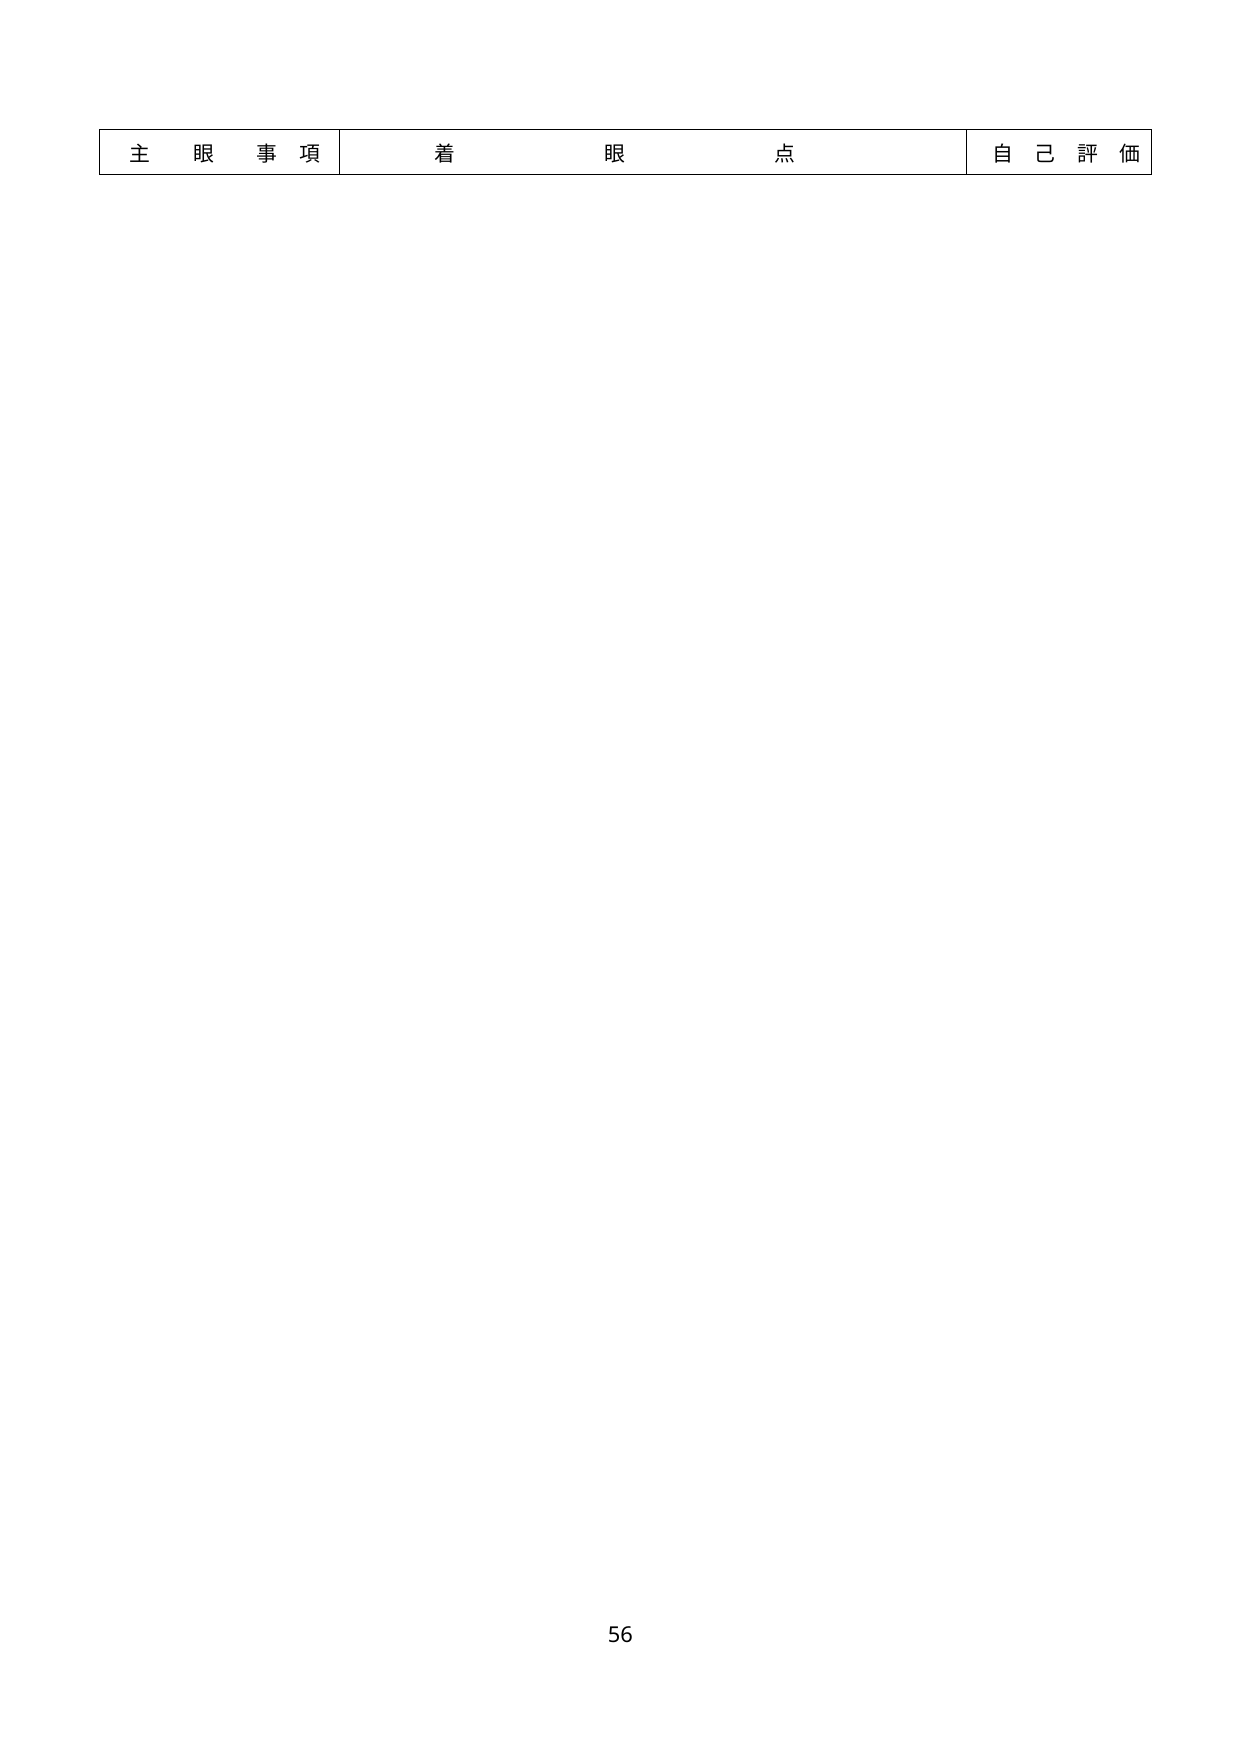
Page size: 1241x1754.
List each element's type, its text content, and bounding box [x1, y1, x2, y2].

table_header 着 眼 点 [340, 130, 966, 174]
table_header 主 眼 事 項 [100, 130, 339, 174]
table_header 自 己 評 価 [967, 130, 1151, 174]
